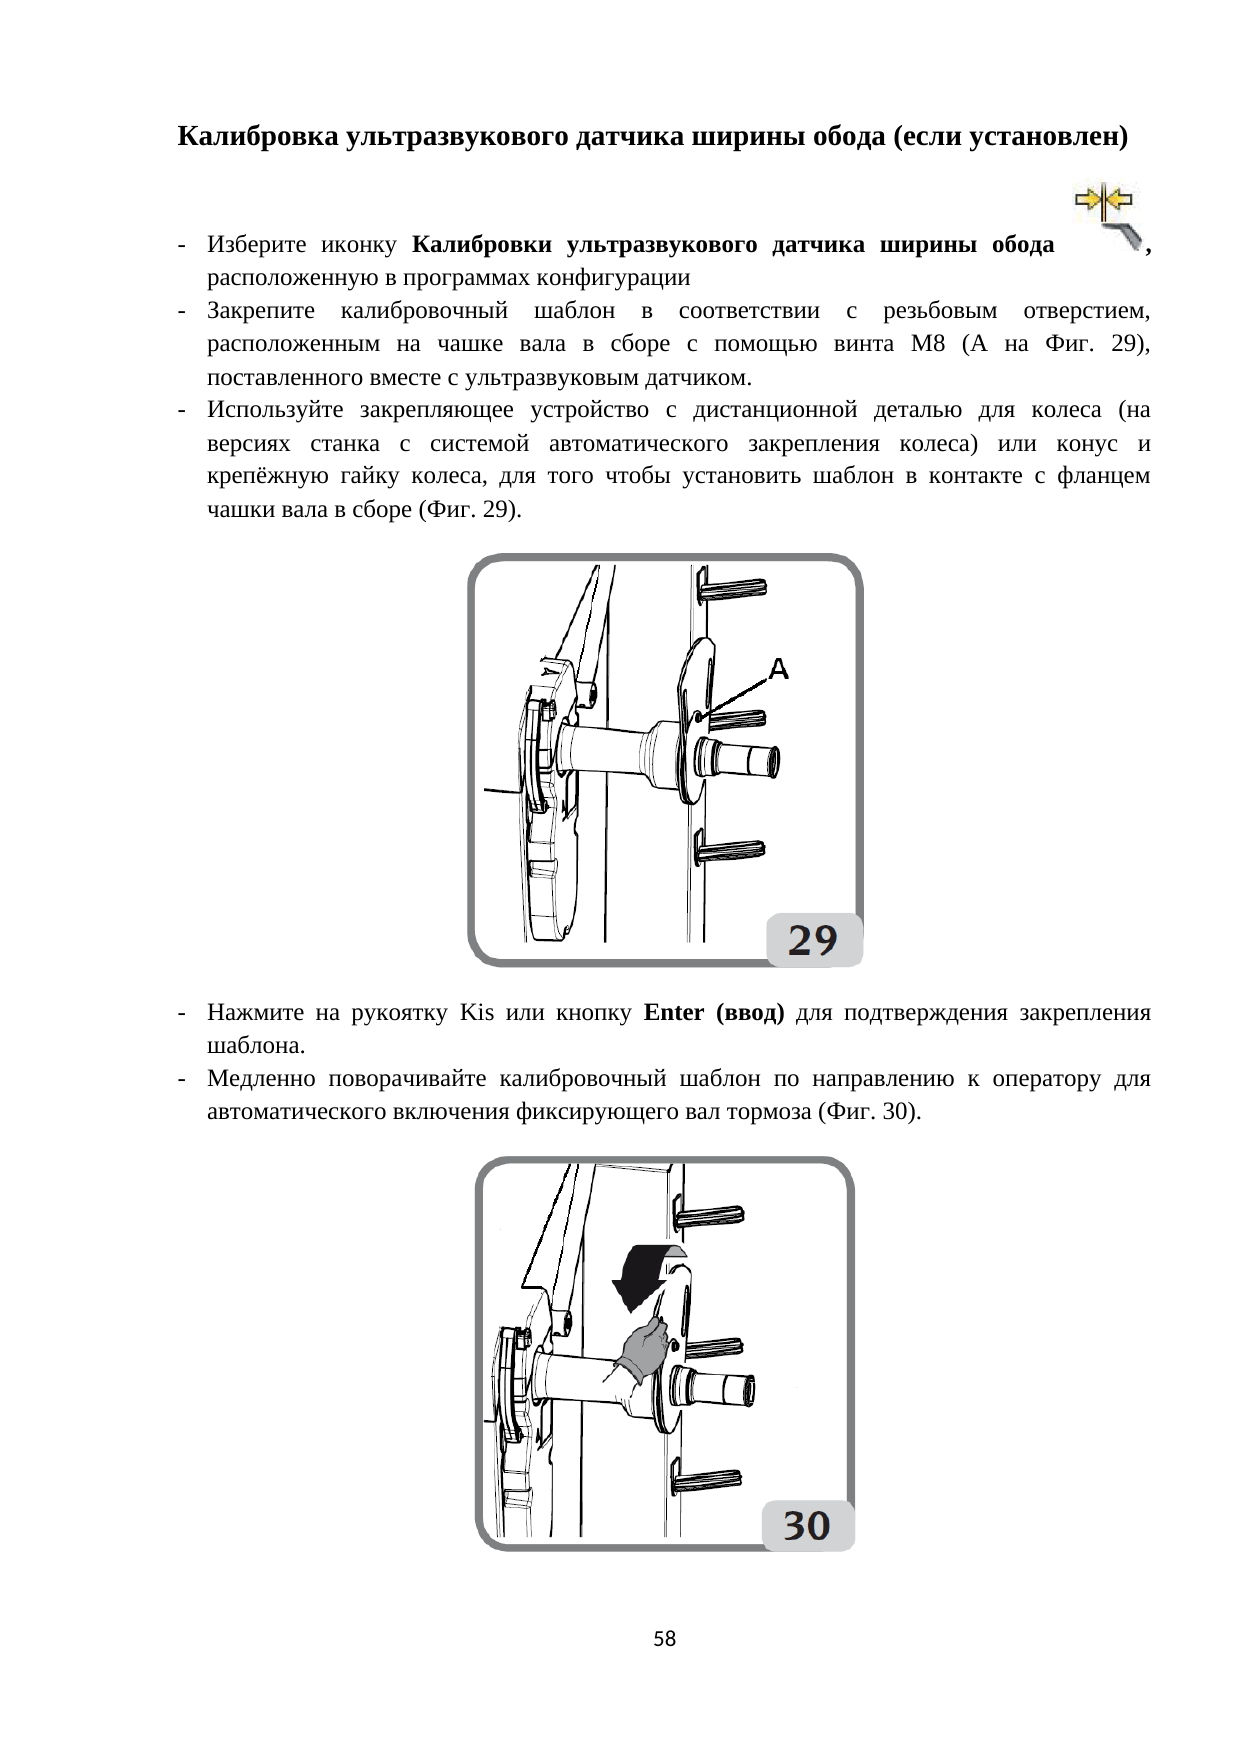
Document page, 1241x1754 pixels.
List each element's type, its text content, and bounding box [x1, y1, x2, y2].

picture [1069, 178, 1146, 253]
picture [468, 1151, 861, 1555]
text - Используйте закрепляющее устройство с дистанционной деталью для колеса (на версиях станка с системой автоматического закрепления колеса) или конус и крепёжную гайку колеса, для того чтобы установить шаблон в контакте с фланцем чашки вала в сборе (Фиг. 29). [177, 394, 1152, 522]
text - Закрепите калибровочный шаблон в соответствии с резьбовым отверстием, расположенным на чашке вала в сборе с помощью винта М8 (А на Фиг. 29), поставленного вместе с ультразвуковым датчиком. [177, 296, 1152, 390]
text Калибровка ультразвукового датчика ширины обода (если установлен) [177, 118, 1152, 152]
text - Изберите иконку Калибровки ультразвукового датчика ширины обода , расположенную в программах конфигурации [177, 179, 1152, 291]
picture [460, 548, 869, 972]
text - Нажмите на рукоятку Kis или кнопку Enter (ввод) для подтверждения закрепления шаблона. [177, 997, 1152, 1059]
text - Медленно поворачивайте калибровочный шаблон по направлению к оператору для автоматического включения фиксирующего вал тормоза (Фиг. 30). [177, 1063, 1152, 1125]
